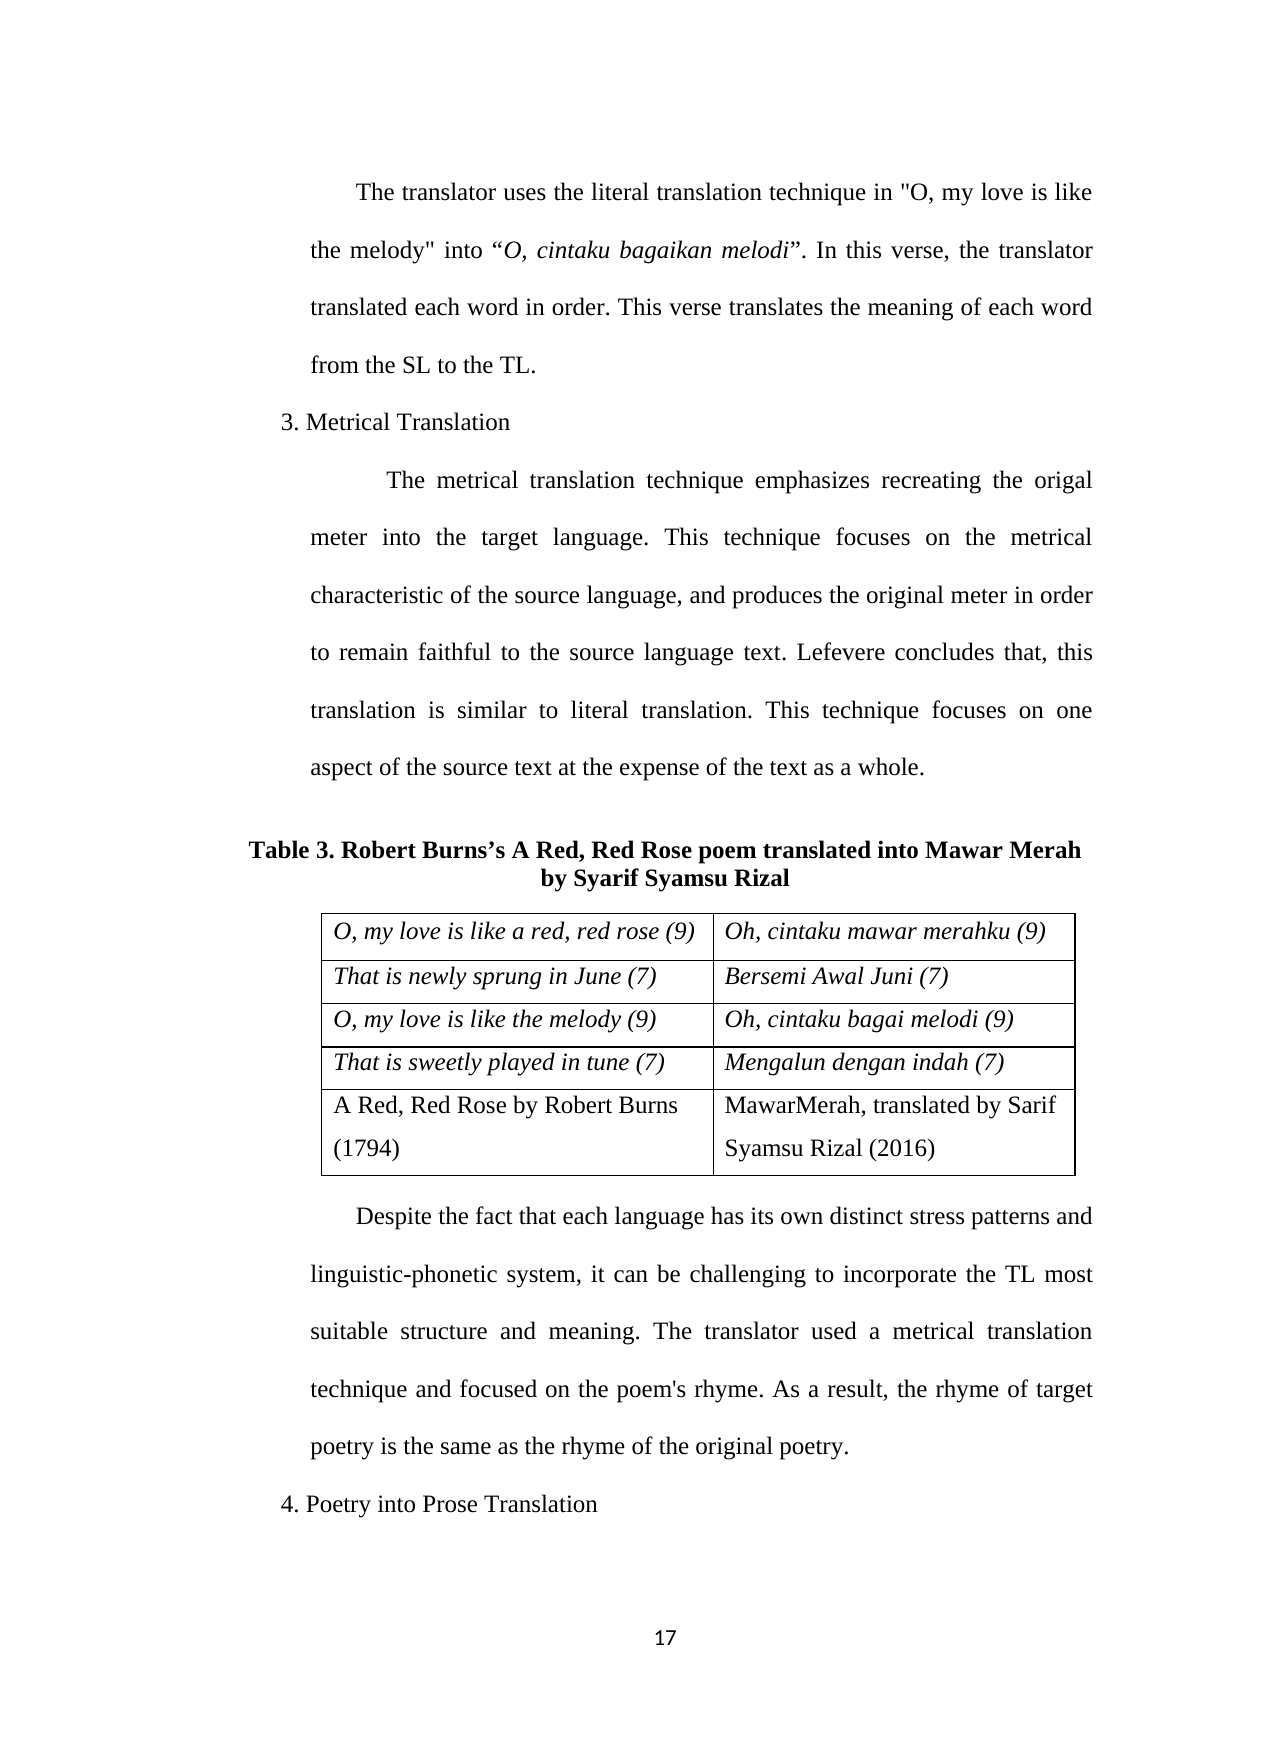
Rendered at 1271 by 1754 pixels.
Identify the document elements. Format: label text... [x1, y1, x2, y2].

text 3. Metrical Translation [281, 407, 1094, 436]
table_cell Mengalun dengan indah (7) [714, 1048, 1074, 1089]
table_cell That is newly sprung in June (7) [322, 961, 713, 1003]
table_header Oh, cintaku mawar merahku (9) [714, 914, 1074, 960]
table_cell That is sweetly played in tune (7) [322, 1048, 713, 1089]
table_cell O, my love is like the melody (9) [322, 1004, 713, 1046]
text 4. Poetry into Prose Translation [281, 1489, 1094, 1518]
table_cell Oh, cintaku bagai melodi (9) [714, 1004, 1074, 1046]
table_header O, my love is like a red, red rose (9) [322, 914, 713, 960]
text The metrical translation technique emphasizes recreating the origal meter into the target language. This technique focuses on the metrical characteristic of the source language, and produces the original meter in order to remain faithful to the source language text. Lefevere concludes that, this translation is similar to literal translation. This technique focuses on one aspect of the source text at the expense of the text as a whole. [281, 465, 1094, 781]
table_cell A Red, Red Rose by Robert Burns (1794) [322, 1090, 713, 1175]
table_cell MawarMerah, translated by Sarif Syamsu Rizal (2016) [714, 1090, 1074, 1175]
text Despite the fact that each language has its own distinct stress patterns and linguistic-phonetic system, it can be challenging to incorporate the TL most suitable structure and meaning. The translator used a metrical translation technique and focused on the poem's rhyme. As a result, the rhyme of target poetry is the same as the rhyme of the original poetry. [310, 1201, 1094, 1460]
text The translator uses the literal translation technique in "O, my love is like the melody" into “O, cintaku bagaikan melodi”. In this verse, the translator translated each word in order. This verse translates the meaning of each word from the SL to the TL. [310, 177, 1094, 378]
table_cell Bersemi Awal Juni (7) [714, 961, 1074, 1003]
